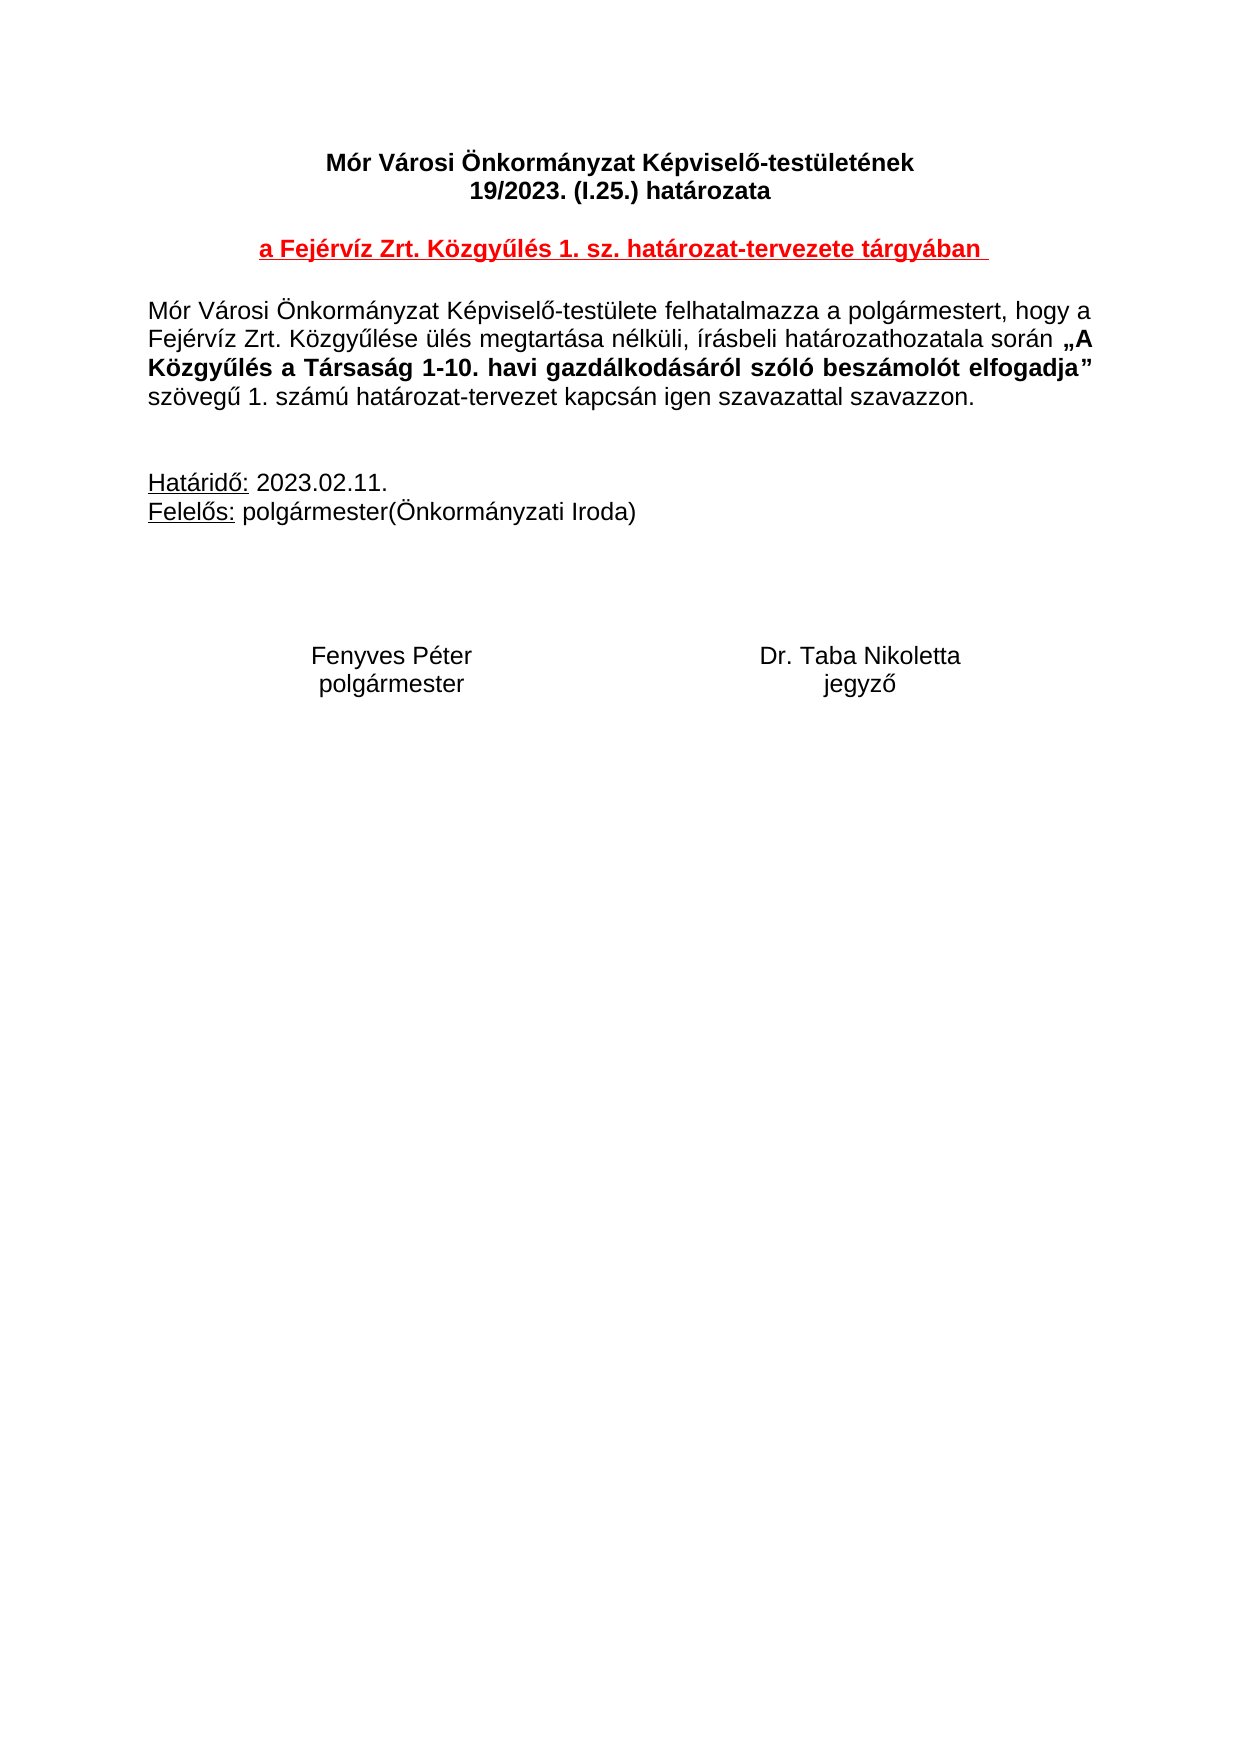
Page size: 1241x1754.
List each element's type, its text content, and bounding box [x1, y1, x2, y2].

text a Fejérvíz Zrt. Közgyűlés 1. sz. határozat-tervezete tárgyában [148, 234, 1093, 263]
text Határidő: 2023.02.11. [148, 468, 1093, 497]
text Mór Városi Önkormányzat Képviselő-testületének [148, 148, 1093, 176]
text polgármester jegyző [148, 669, 1093, 698]
text Mór Városi Önkormányzat Képviselő-testülete felhatalmazza a polgármestert, hogy a Fejérvíz Zrt. Közgyűlése ülés megtartása nélküli, írásbeli határozathozatala során „A Közgyűlés a Társaság 1-10. havi gazdálkodásáról szóló beszámolót elfogadja” szövegű 1. számú határozat-tervezet kapcsán igen szavazattal szavazzon. [148, 296, 1093, 411]
text Fenyves Péter Dr. Taba Nikoletta [148, 641, 1093, 669]
text 19/2023. (I.25.) határozata [148, 176, 1093, 205]
text Felelős: polgármester(Önkormányzati Iroda) [148, 497, 1093, 526]
